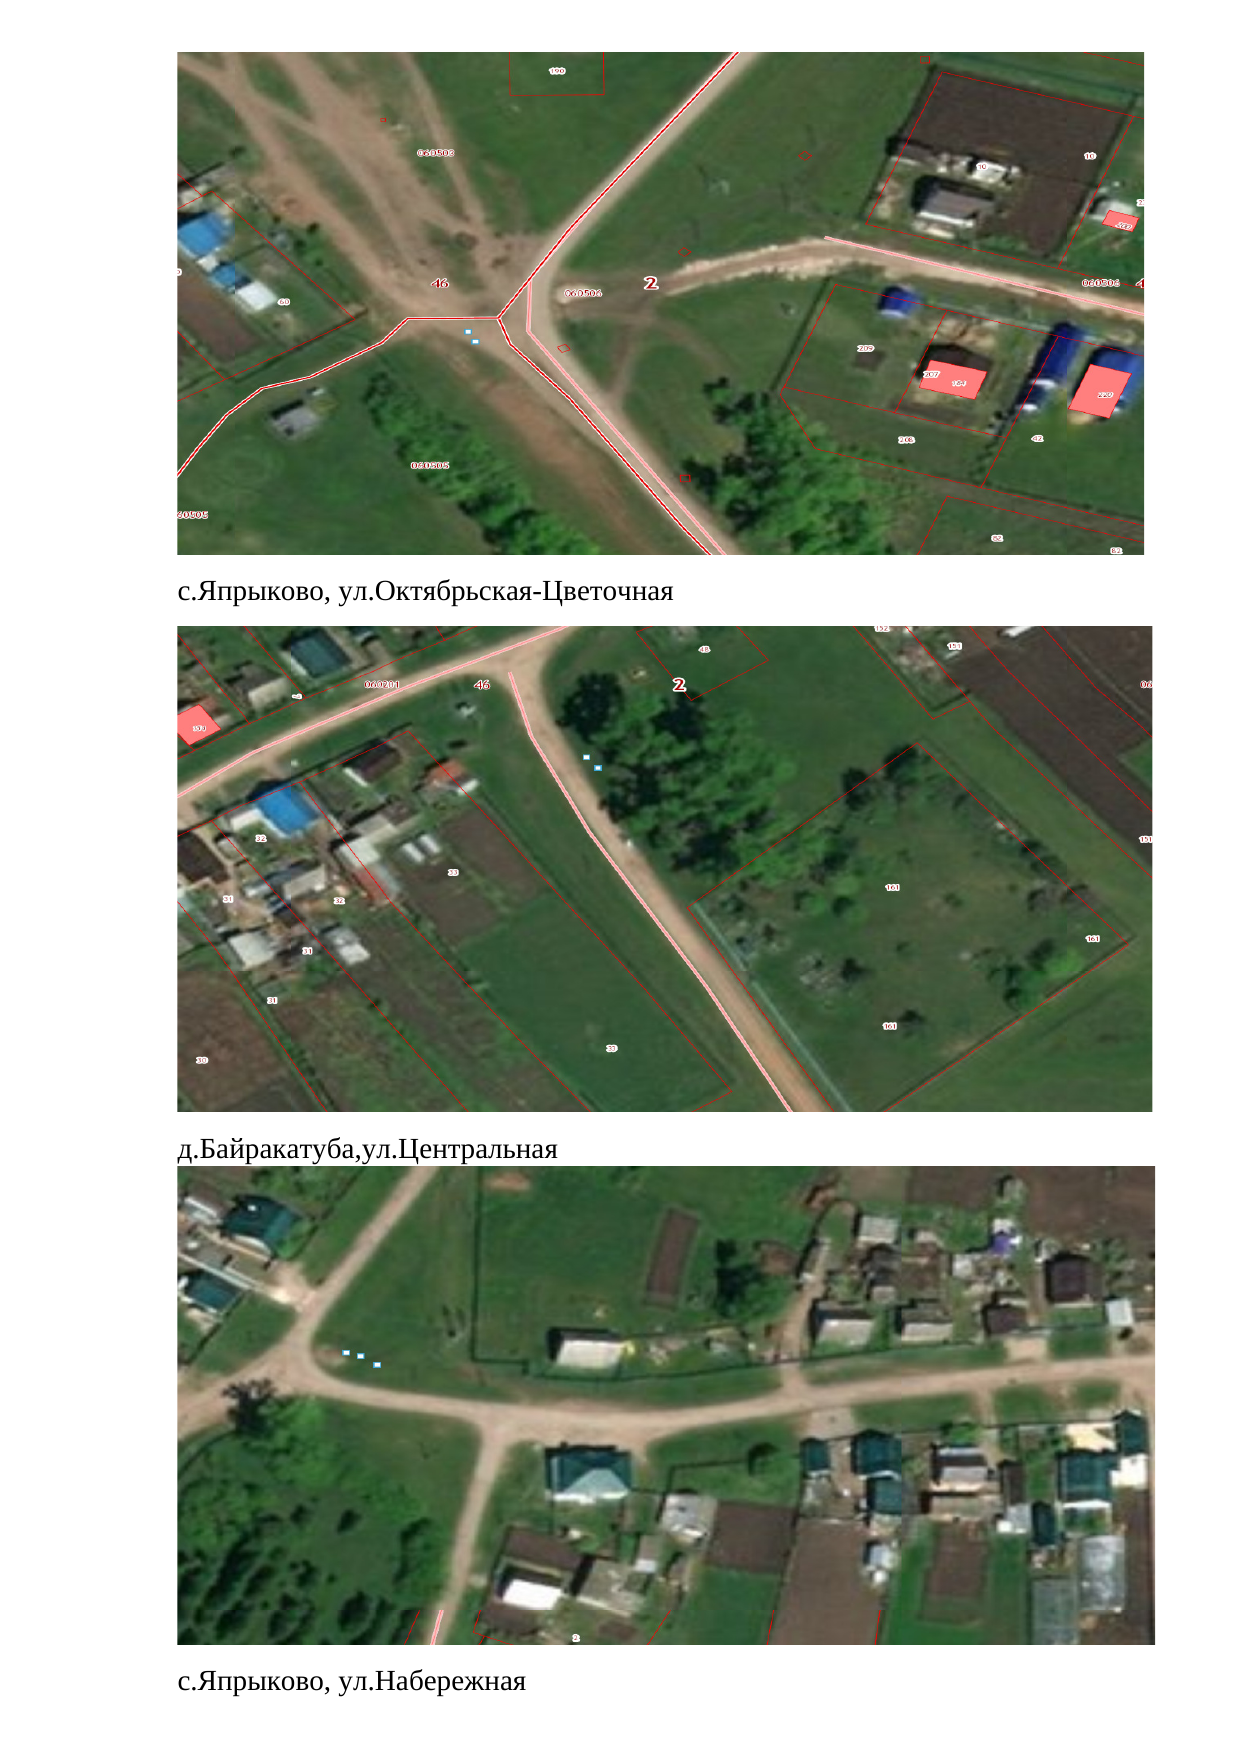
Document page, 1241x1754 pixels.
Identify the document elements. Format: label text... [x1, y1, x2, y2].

text д.Байракатуба,ул.Центральная [177, 1131, 1152, 1166]
picture [177, 1166, 1156, 1645]
picture [177, 52, 1145, 555]
picture [177, 626, 1153, 1112]
text с.Япрыково, ул.Октябрьская-Цветочная [177, 573, 1152, 607]
text с.Япрыково, ул.Набережная [177, 1663, 1152, 1697]
